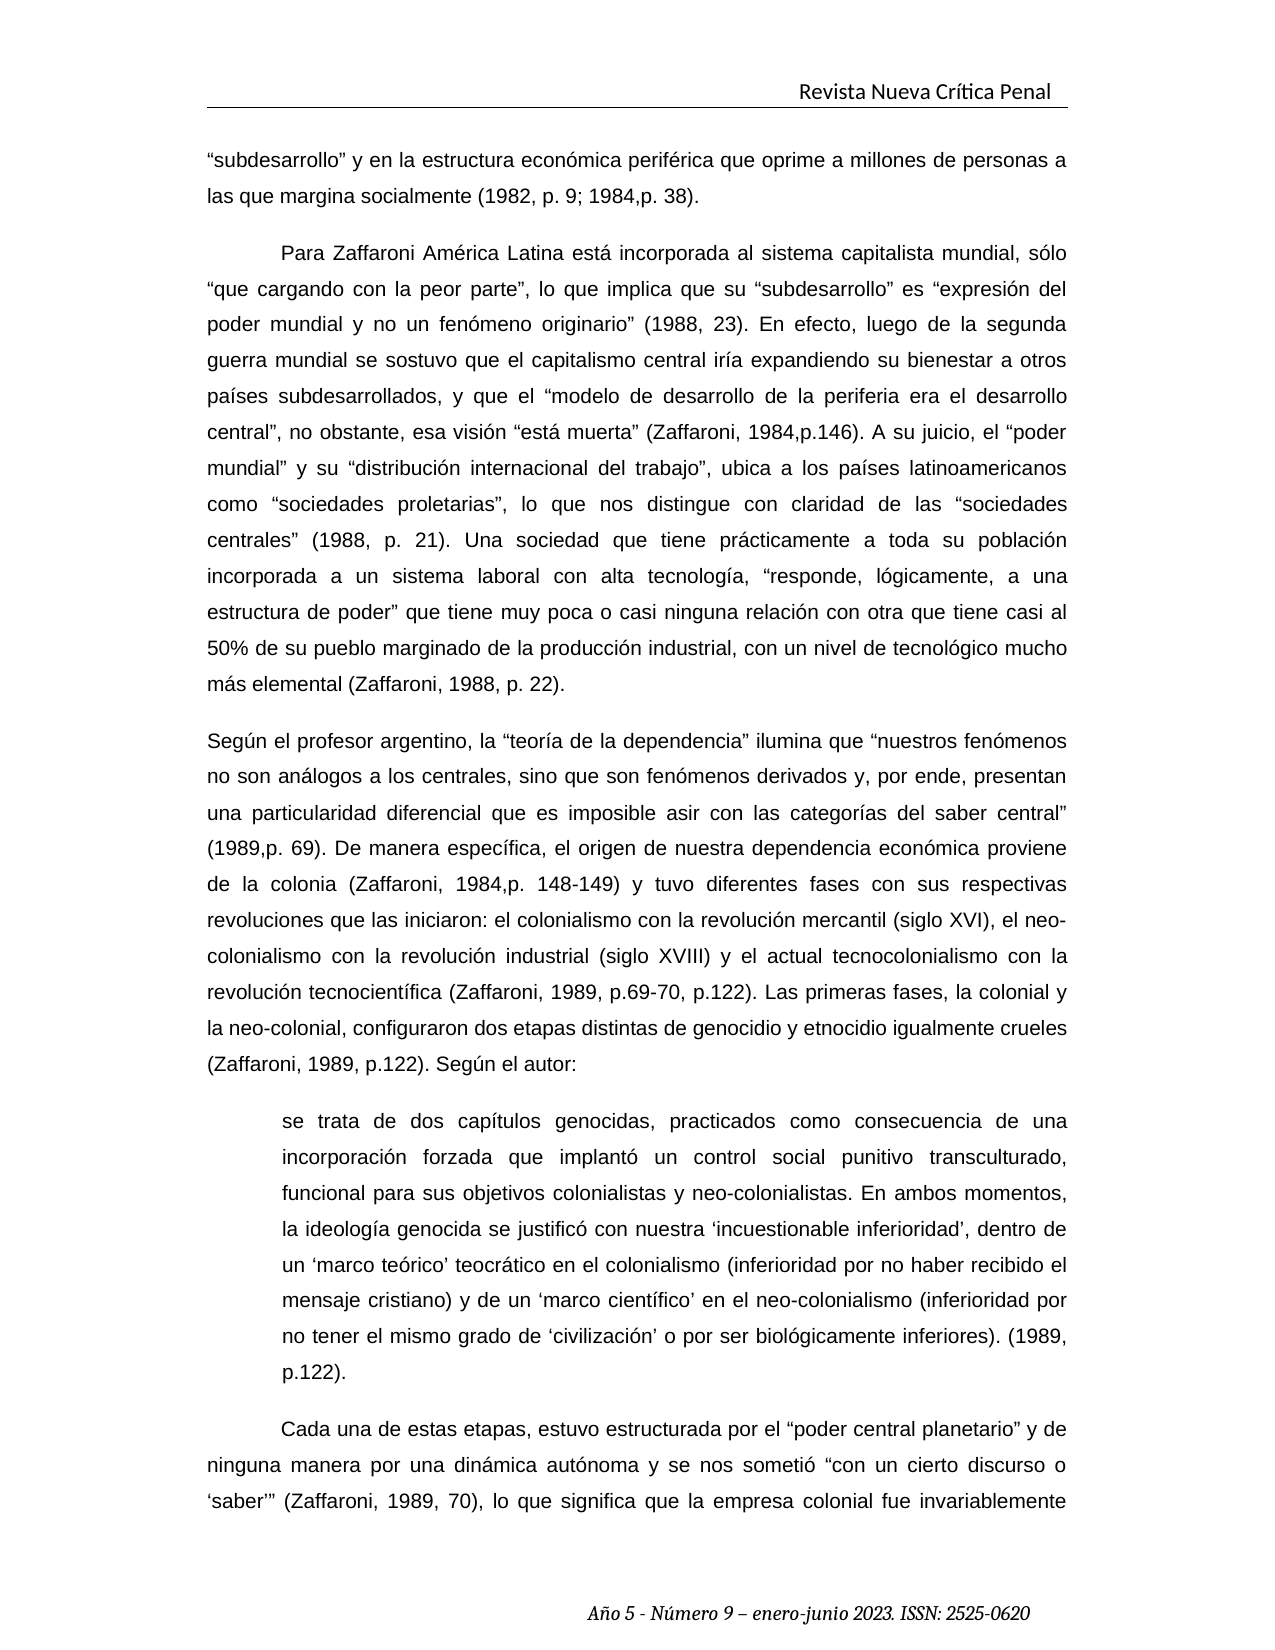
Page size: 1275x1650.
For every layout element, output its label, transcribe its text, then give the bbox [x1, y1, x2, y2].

text Para Zaffaroni América Latina está incorporada al sistema capitalista mundial, sólo “que cargando con la peor parte”, lo que implica que su “subdesarrollo” es “expresión del poder mundial y no un fenómeno originario” (1988, 23). En efecto, luego de la segunda guerra mundial se sostuvo que el capitalismo central iría expandiendo su bienestar a otros países subdesarrollados, y que el “modelo de desarrollo de la periferia era el desarrollo central”, no obstante, esa visión “está muerta” (Zaffaroni, 1984,p.146). A su juicio, el “poder mundial” y su “distribución internacional del trabajo”, ubica a los países latinoamericanos como “sociedades proletarias”, lo que nos distingue con claridad de las “sociedades centrales” (1988, p. 21). Una sociedad que tiene prácticamente a toda su población incorporada a un sistema laboral con alta tecnología, “responde, lógicamente, a una estructura de poder” que tiene muy poca o casi ninguna relación con otra que tiene casi al 50% de su pueblo marginado de la producción industrial, con un nivel de tecnológico mucho más elemental (Zaffaroni, 1988, p. 22). [207, 240, 1068, 696]
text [207, 148, 1068, 208]
list se trata de dos capítulos genocidas, practicados como consecuencia de una incorporación forzada que implantó un control social punitivo transculturado, funcional para sus objetivos colonialistas y neo-colonialistas. En ambos momentos, la ideología genocida se justificó con nuestra ‘incuestionable inferioridad’, dentro de un ‘marco teórico’ teocrático en el colonialismo (inferioridad por no haber recibido el mensaje cristiano) y de un ‘marco científico’ en el neo-colonialismo (inferioridad por no tener el mismo grado de ‘civilización’ o por ser biológicamente inferiores). (1989, p.122). [282, 1109, 1068, 1384]
text Según el profesor argentino, la “teoría de la dependencia” ilumina que “nuestros fenómenos no son análogos a los centrales, sino que son fenómenos derivados y, por ende, presentan una particularidad diferencial que es imposible asir con las categorías del saber central” (1989,p. 69). De manera específica, el origen de nuestra dependencia económica proviene de la colonia (Zaffaroni, 1984,p. 148-149) y tuvo diferentes fases con sus respectivas revoluciones que las iniciaron: el colonialismo con la revolución mercantil (siglo XVI), el neo-colonialismo con la revolución industrial (siglo XVIII) y el actual tecnocolonialismo con la revolución tecnocientífica (Zaffaroni, 1989, p.69-70, p.122). Las primeras fases, la colonial y la neo-colonial, configuraron dos etapas distintas de genocidio y etnocidio igualmente crueles (Zaffaroni, 1989, p.122). Según el autor: [207, 728, 1068, 1076]
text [207, 1417, 1068, 1513]
